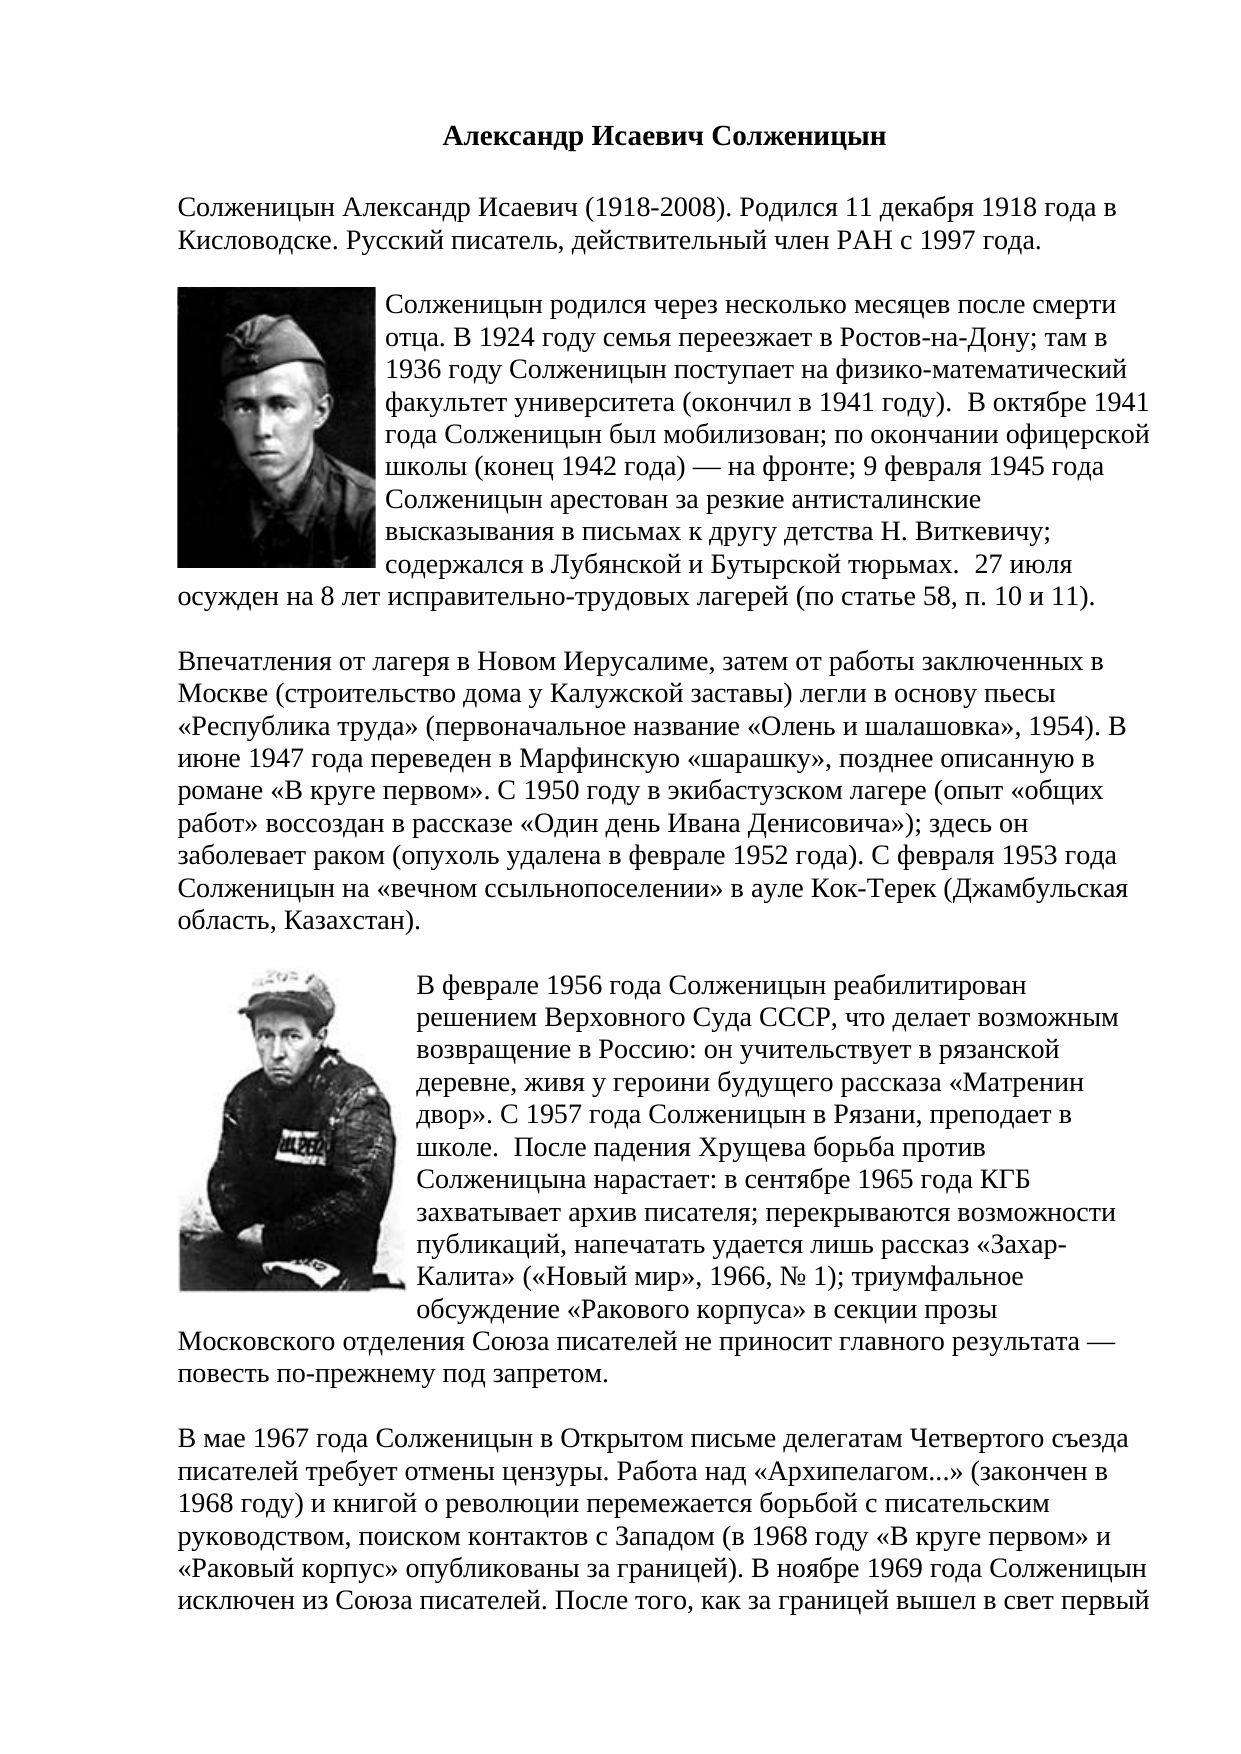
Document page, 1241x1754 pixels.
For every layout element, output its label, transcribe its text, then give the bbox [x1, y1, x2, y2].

picture [177, 287, 376, 568]
text Солженицын родился через несколько месяцев после смерти отца. В 1924 году семья переезжает в Ростов-на-Дону; там в 1936 году Солженицын поступает на физико-математический факультет университета (окончил в 1941 году). В октябре 1941 года Солженицын был мобилизован; по окончании офицерской школы (конец 1942 года) — на фронте; 9 февраля 1945 года Солженицын арестован за резкие антисталинские высказывания в письмах к другу детства Н. Виткевичу; содержался в Лубянской и Бутырской тюрьмах. 27 июля осужден на 8 лет исправительно-трудовых лагерей (по статье 58, п. 10 и 11). [177, 287, 1152, 611]
text Солженицын Александр Исаевич (1918-2008). Родился 11 декабря 1918 года в Кисловодске. Русский писатель, действительный член РАН с 1997 года. [177, 190, 1152, 255]
picture [177, 967, 407, 1293]
text В феврале 1956 года Солженицын реабилитирован решением Верховного Суда СССР, что делает возможным возвращение в Россию: он учительствует в рязанской деревне, живя у героини будущего рассказа «Матренин двор». С 1957 года Солженицын в Рязани, преподает в школе. После падения Хрущева борьба против Солженицына нарастает: в сентябре 1965 года КГБ захватывает архив писателя; перекрываются возможности публикаций, напечатать удается лишь рассказ «Захар-Калита» («Новый мир», 1966, № 1); триумфальное обсуждение «Ракового корпуса» в секции прозы Московского отделения Союза писателей не приносит главного результата — повесть по-прежнему под запретом. [177, 968, 1152, 1389]
text Впечатления от лагеря в Новом Иерусалиме, затем от работы заключенных в Москве (строительство дома у Калужской заставы) легли в основу пьесы «Республика труда» (первоначальное название «Олень и шалашовка», 1954). В июне 1947 года переведен в Марфинскую «шарашку», позднее описанную в романе «В круге первом». С 1950 году в экибастузском лагере (опыт «общих работ» воссоздан в рассказе «Один день Ивана Денисовича»); здесь он заболевает раком (опухоль удалена в феврале 1952 года). С февраля 1953 года Солженицын на «вечном ссыльнопоселении» в ауле Кок-Терек (Джамбульская область, Казахстан). [177, 644, 1152, 935]
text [177, 1421, 1152, 1616]
text Александр Исаевич Солженицын [177, 118, 1152, 152]
